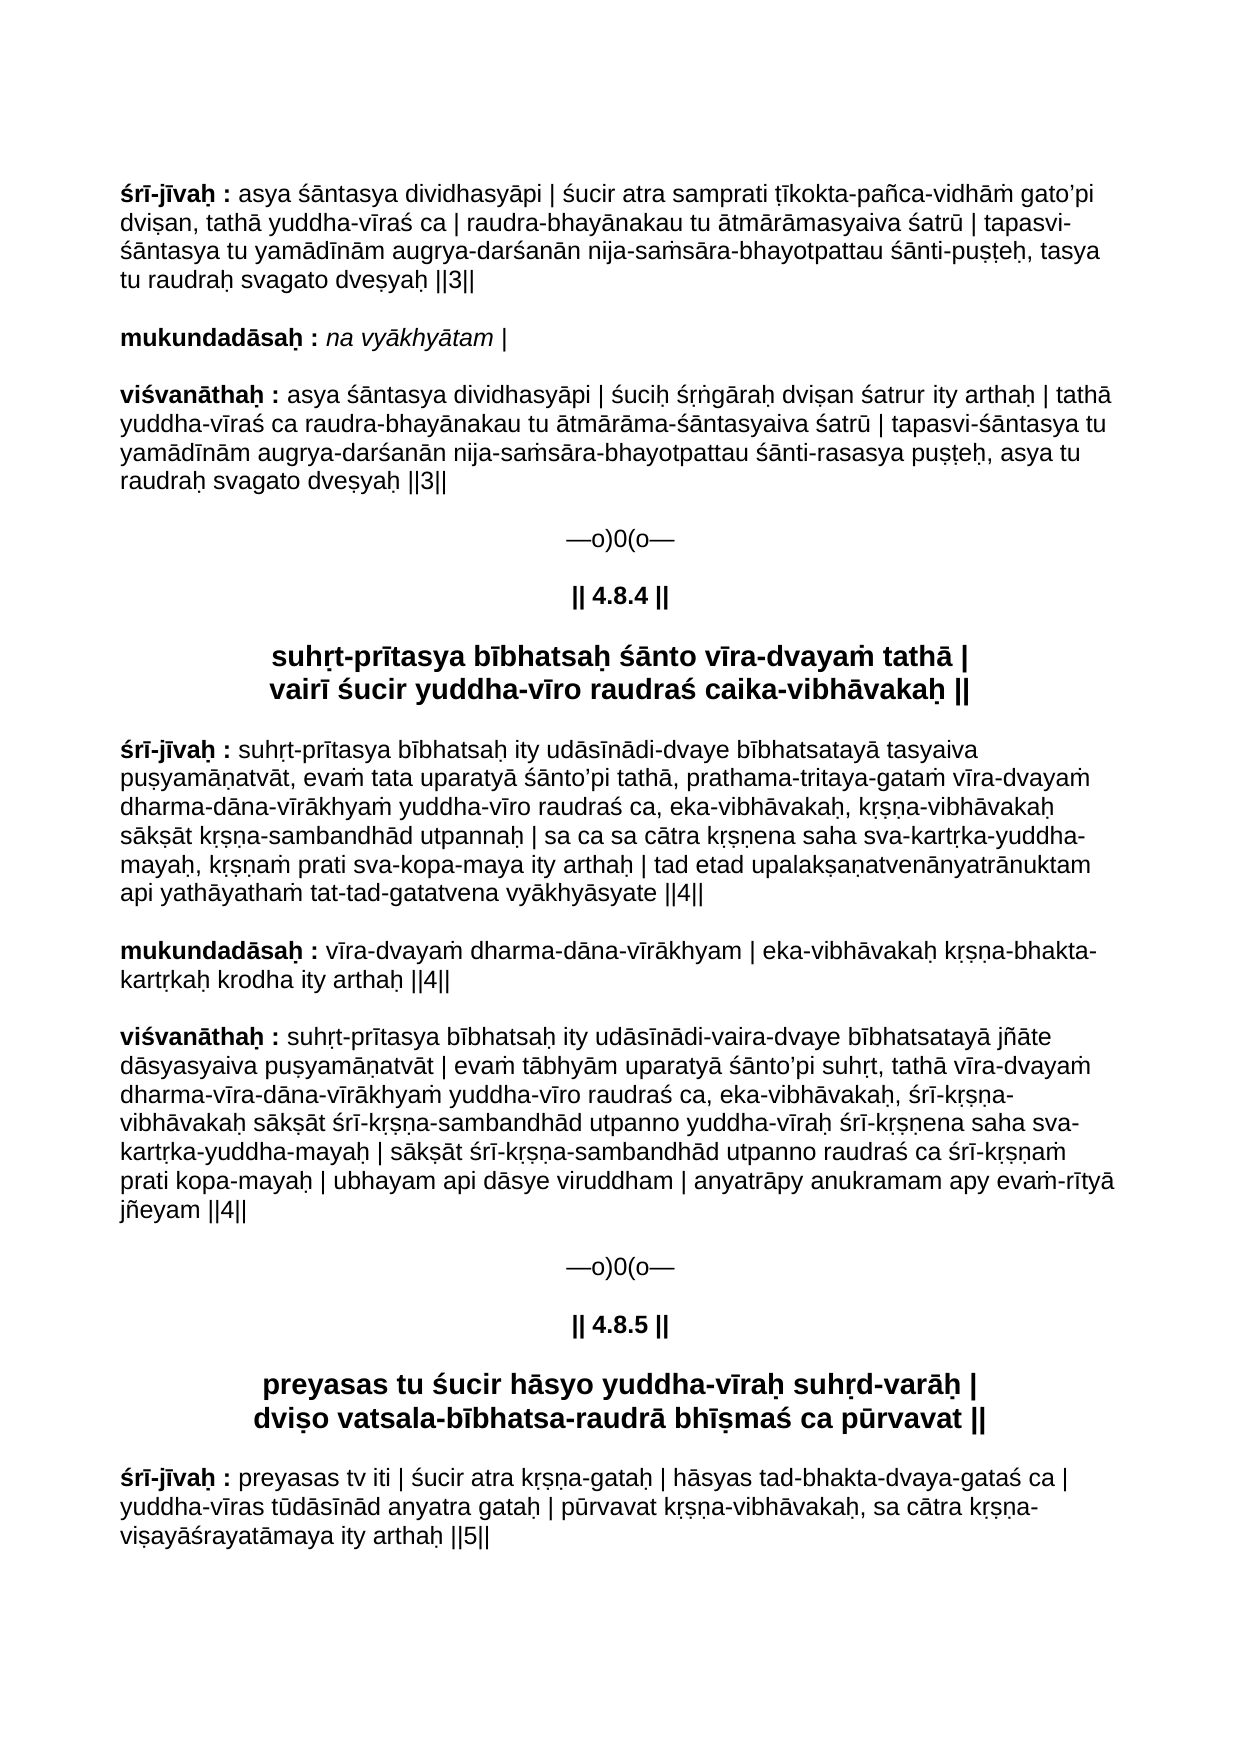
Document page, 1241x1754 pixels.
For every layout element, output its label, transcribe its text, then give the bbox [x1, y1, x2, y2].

text dviṣo vatsala-bībhatsa-raudrā bhīṣmaś ca pūrvavat || [120, 1401, 1120, 1434]
text śrī-jīvaḥ : preyasas tv iti | śucir atra kṛṣṇa-gataḥ | hāsyas tad-bhakta-dvaya-gataś ca | yuddha-vīras tūdāsīnād anyatra gataḥ | pūrvavat kṛṣṇa-vibhāvakaḥ, sa cātra kṛṣṇa-viṣayāśrayatāmaya ity arthaḥ ||5|| [120, 1463, 1120, 1549]
text preyasas tu śucir hāsyo yuddha-vīraḥ suhṛd-varāḥ | [120, 1367, 1120, 1401]
text viśvanāthaḥ : suhṛt-prītasya bībhatsaḥ ity udāsīnādi-vaira-dvaye bībhatsatayā jñāte dāsyasyaiva puṣyamāṇatvāt | evaṁ tābhyām uparatyā śānto’pi suhṛt, tathā vīra-dvayaṁ dharma-vīra-dāna-vīrākhyaṁ yuddha-vīro raudraś ca, eka-vibhāvakaḥ, śrī-kṛṣṇa-vibhāvakaḥ sākṣāt śrī-kṛṣṇa-sambandhād utpanno yuddha-vīraḥ śrī-kṛṣṇena saha sva-kartṛka-yuddha-mayaḥ | sākṣāt śrī-kṛṣṇa-sambandhād utpanno raudraś ca śrī-kṛṣṇaṁ prati kopa-mayaḥ | ubhayam api dāsye viruddham | anyatrāpy anukramam apy evaṁ-rītyā jñeyam ||4|| [120, 1022, 1120, 1223]
text mukundadāsaḥ : na vyākhyātam | [120, 322, 1120, 351]
text —o)0(o— [120, 1252, 1120, 1281]
text || 4.8.4 || [120, 581, 1120, 610]
text śrī-jīvaḥ : suhṛt-prītasya bībhatsaḥ ity udāsīnādi-dvaye bībhatsatayā tasyaiva puṣyamāṇatvāt, evaṁ tata uparatyā śānto’pi tathā, prathama-tritaya-gataṁ vīra-dvayaṁ dharma-dāna-vīrākhyaṁ yuddha-vīro raudraś ca, eka-vibhāvakaḥ, kṛṣṇa-vibhāvakaḥ sākṣāt kṛṣṇa-sambandhād utpannaḥ | sa ca sa cātra kṛṣṇena saha sva-kartṛka-yuddha-mayaḥ, kṛṣṇaṁ prati sva-kopa-maya ity arthaḥ | tad etad upalakṣaṇatvenānyatrānuktam api yathāyathaṁ tat-tad-gatatvena vyākhyāsyate ||4|| [120, 734, 1120, 907]
text —o)0(o— [120, 524, 1120, 552]
text mukundadāsaḥ : vīra-dvayaṁ dharma-dāna-vīrākhyam | eka-vibhāvakaḥ kṛṣṇa-bhakta-kartṛkaḥ krodha ity arthaḥ ||4|| [120, 936, 1120, 993]
text viśvanāthaḥ : asya śāntasya dividhasyāpi | śuciḥ śṛṅgāraḥ dviṣan śatrur ity arthaḥ | tathā yuddha-vīraś ca raudra-bhayānakau tu ātmārāma-śāntasyaiva śatrū | tapasvi-śāntasya tu yamādīnām augrya-darśanān nija-saṁsāra-bhayotpattau śānti-rasasya puṣṭeḥ, asya tu raudraḥ svagato dveṣyaḥ ||3|| [120, 380, 1120, 495]
text śrī-jīvaḥ : asya śāntasya dividhasyāpi | śucir atra samprati ṭīkokta-pañca-vidhāṁ gato’pi dviṣan, tathā yuddha-vīraś ca | raudra-bhayānakau tu ātmārāmasyaiva śatrū | tapasvi-śāntasya tu yamādīnām augrya-darśanān nija-saṁsāra-bhayotpattau śānti-puṣṭeḥ, tasya tu raudraḥ svagato dveṣyaḥ ||3|| [120, 179, 1120, 294]
text vairī śucir yuddha-vīro raudraś caika-vibhāvakaḥ || [120, 672, 1120, 706]
text || 4.8.5 || [120, 1310, 1120, 1338]
text suhṛt-prītasya bībhatsaḥ śānto vīra-dvayaṁ tathā | [120, 639, 1120, 672]
